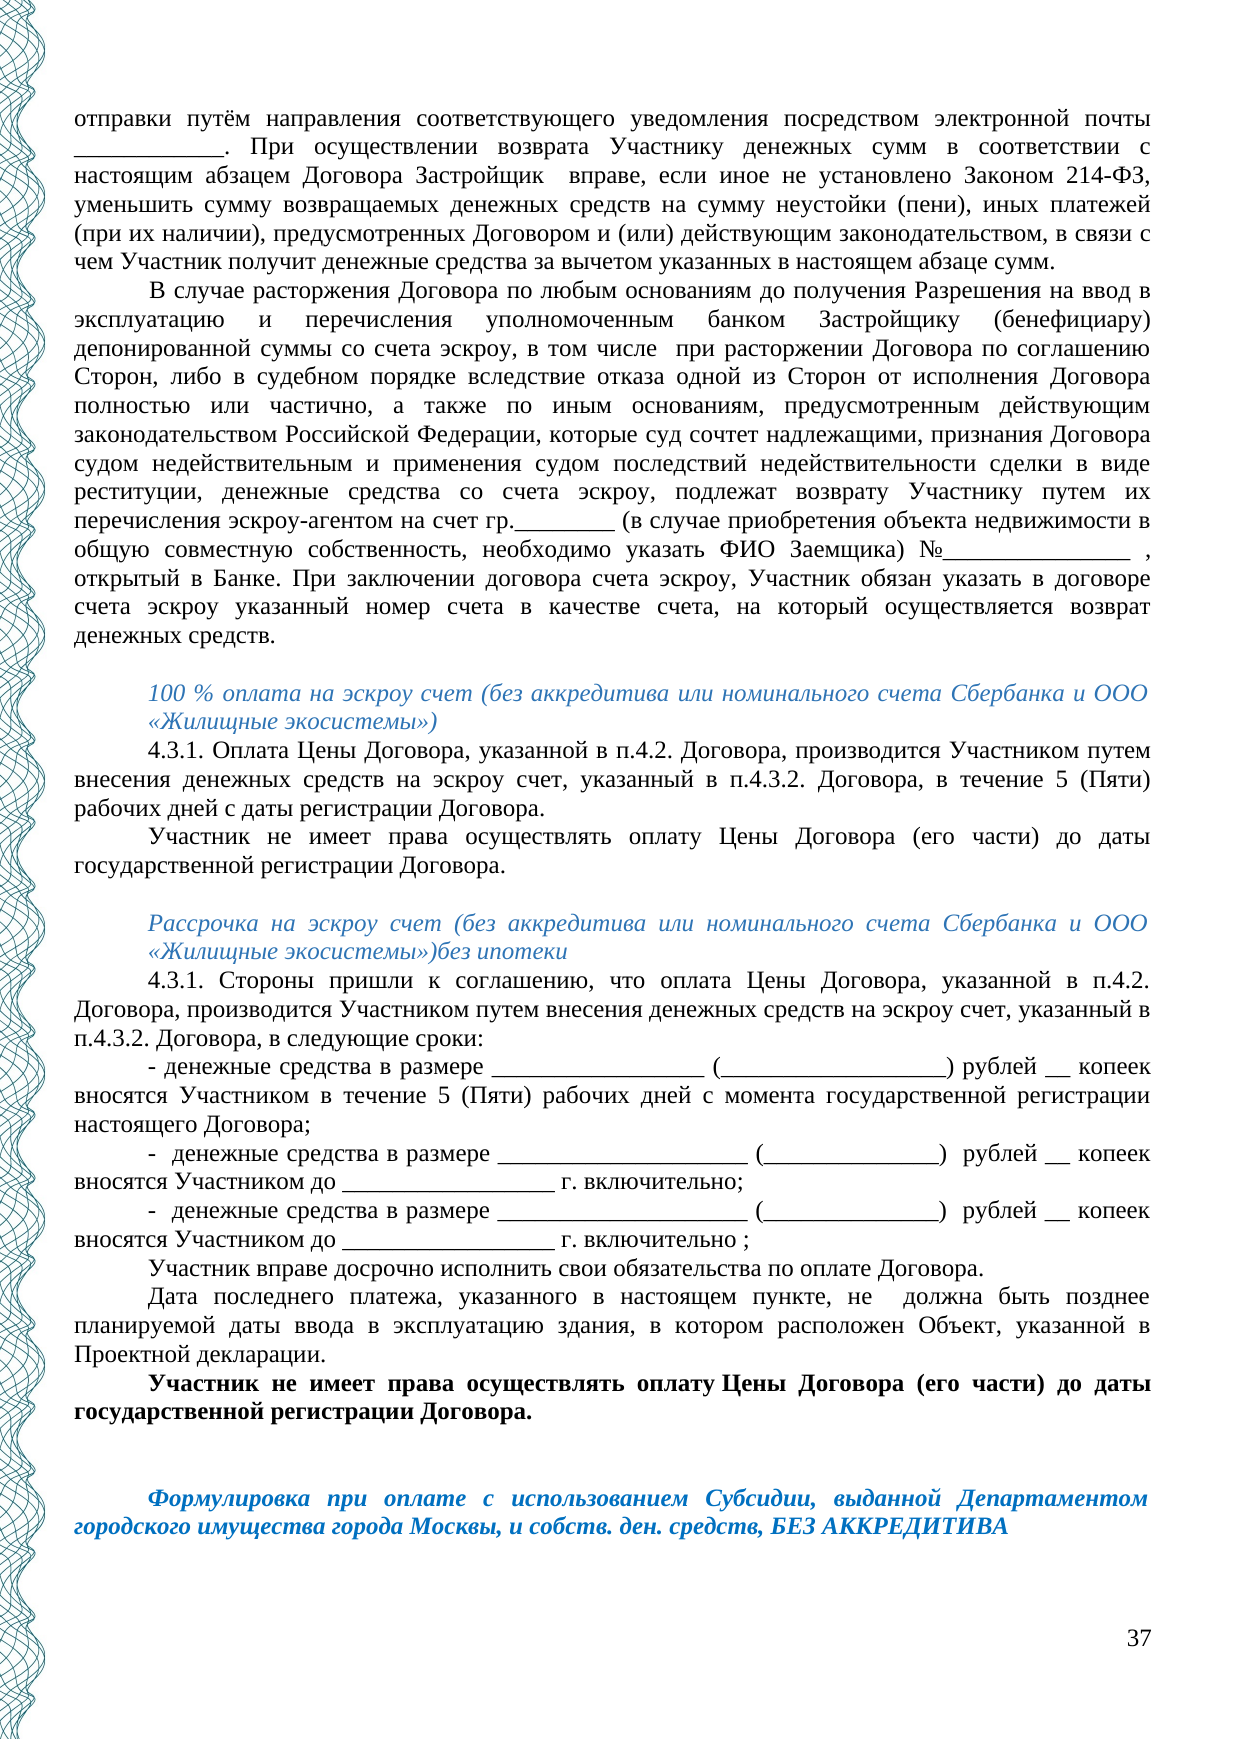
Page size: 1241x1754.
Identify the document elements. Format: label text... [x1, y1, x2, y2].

text Участник не имеет права осуществлять оплату Цены Договора (его части) до даты государственной регистрации Договора. [74, 1368, 1152, 1425]
text Участник не имеет права осуществлять оплату Цены Договора (его части) до даты государственной регистрации Договора. [74, 821, 1152, 879]
text - денежные средства в размере ____________________ (______________) рублей __ копеек вносятся Участником до _________________ г. включительно; [74, 1138, 1152, 1195]
picture [0, 0, 1241, 1739]
text Дата последнего платежа, указанного в настоящем пункте, не должна быть позднее планируемой даты ввода в эксплуатацию здания, в котором расположен Объект, указанной в Проектной декларации. [74, 1281, 1152, 1368]
text - денежные средства в размере ____________________ (______________) рублей __ копеек вносятся Участником до _________________ г. включительно ; [74, 1195, 1152, 1253]
text 4.3.1. Стороны пришли к соглашению, что оплата Цены Договора, указанной в п.4.2. Договора, производится Участником путем внесения денежных средств на эскроу счет, указанный в п.4.3.2. Договора, в следующие сроки: [74, 965, 1152, 1051]
text Рассрочка на эскроу счет (без аккредитива или номинального счета Сбербанка и ООО «Жилищные экосистемы»)без ипотеки [148, 908, 1152, 965]
text В случае расторжения Договора по любым основаниям до получения Разрешения на ввод в эксплуатацию и перечисления уполномоченным банком Застройщику (бенефициару) депонированной суммы со счета эскроу, в том числе при расторжении Договора по соглашению Сторон, либо в судебном порядке вследствие отказа одной из Сторон от исполнения Договора полностью или частично, а также по иным основаниям, предусмотренным действующим законодательством Российской Федерации, которые суд сочтет надлежащими, признания Договора судом недействительным и применения судом последствий недействительности сделки в виде реституции, денежные средства со счета эскроу, подлежат возврату Участнику путем их перечисления эскроу-агентом на счет гр.________ (в случае приобретения объекта недвижимости в общую совместную собственность, необходимо указать ФИО Заемщика) №_______________ , открытый в Банке. При заключении договора счета эскроу, Участник обязан указать в договоре счета эскроу указанный номер счета в качестве счета, на который осуществляется возврат денежных средств. [74, 275, 1152, 649]
text - денежные средства в размере _________________ (__________________) рублей __ копеек вносятся Участником в течение 5 (Пяти) рабочих дней с момента государственной регистрации настоящего Договора; [74, 1051, 1152, 1138]
text 100 % оплата на эскроу счет (без аккредитива или номинального счета Сбербанка и ООО «Жилищные экосистемы») [148, 678, 1152, 735]
text 4.3.1. Оплата Цены Договора, указанной в п.4.2. Договора, производится Участником путем внесения денежных средств на эскроу счет, указанный в п.4.3.2. Договора, в течение 5 (Пяти) рабочих дней с даты регистрации Договора. [74, 735, 1152, 821]
text Участник вправе досрочно исполнить свои обязательства по оплате Договора. [74, 1253, 1152, 1281]
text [74, 103, 1152, 275]
text Формулировка при оплате с использованием Субсидии, выданной Департаментом городского имущества города Москвы, и собств. ден. средств, БЕЗ АККРЕДИТИВА [74, 1483, 1152, 1540]
